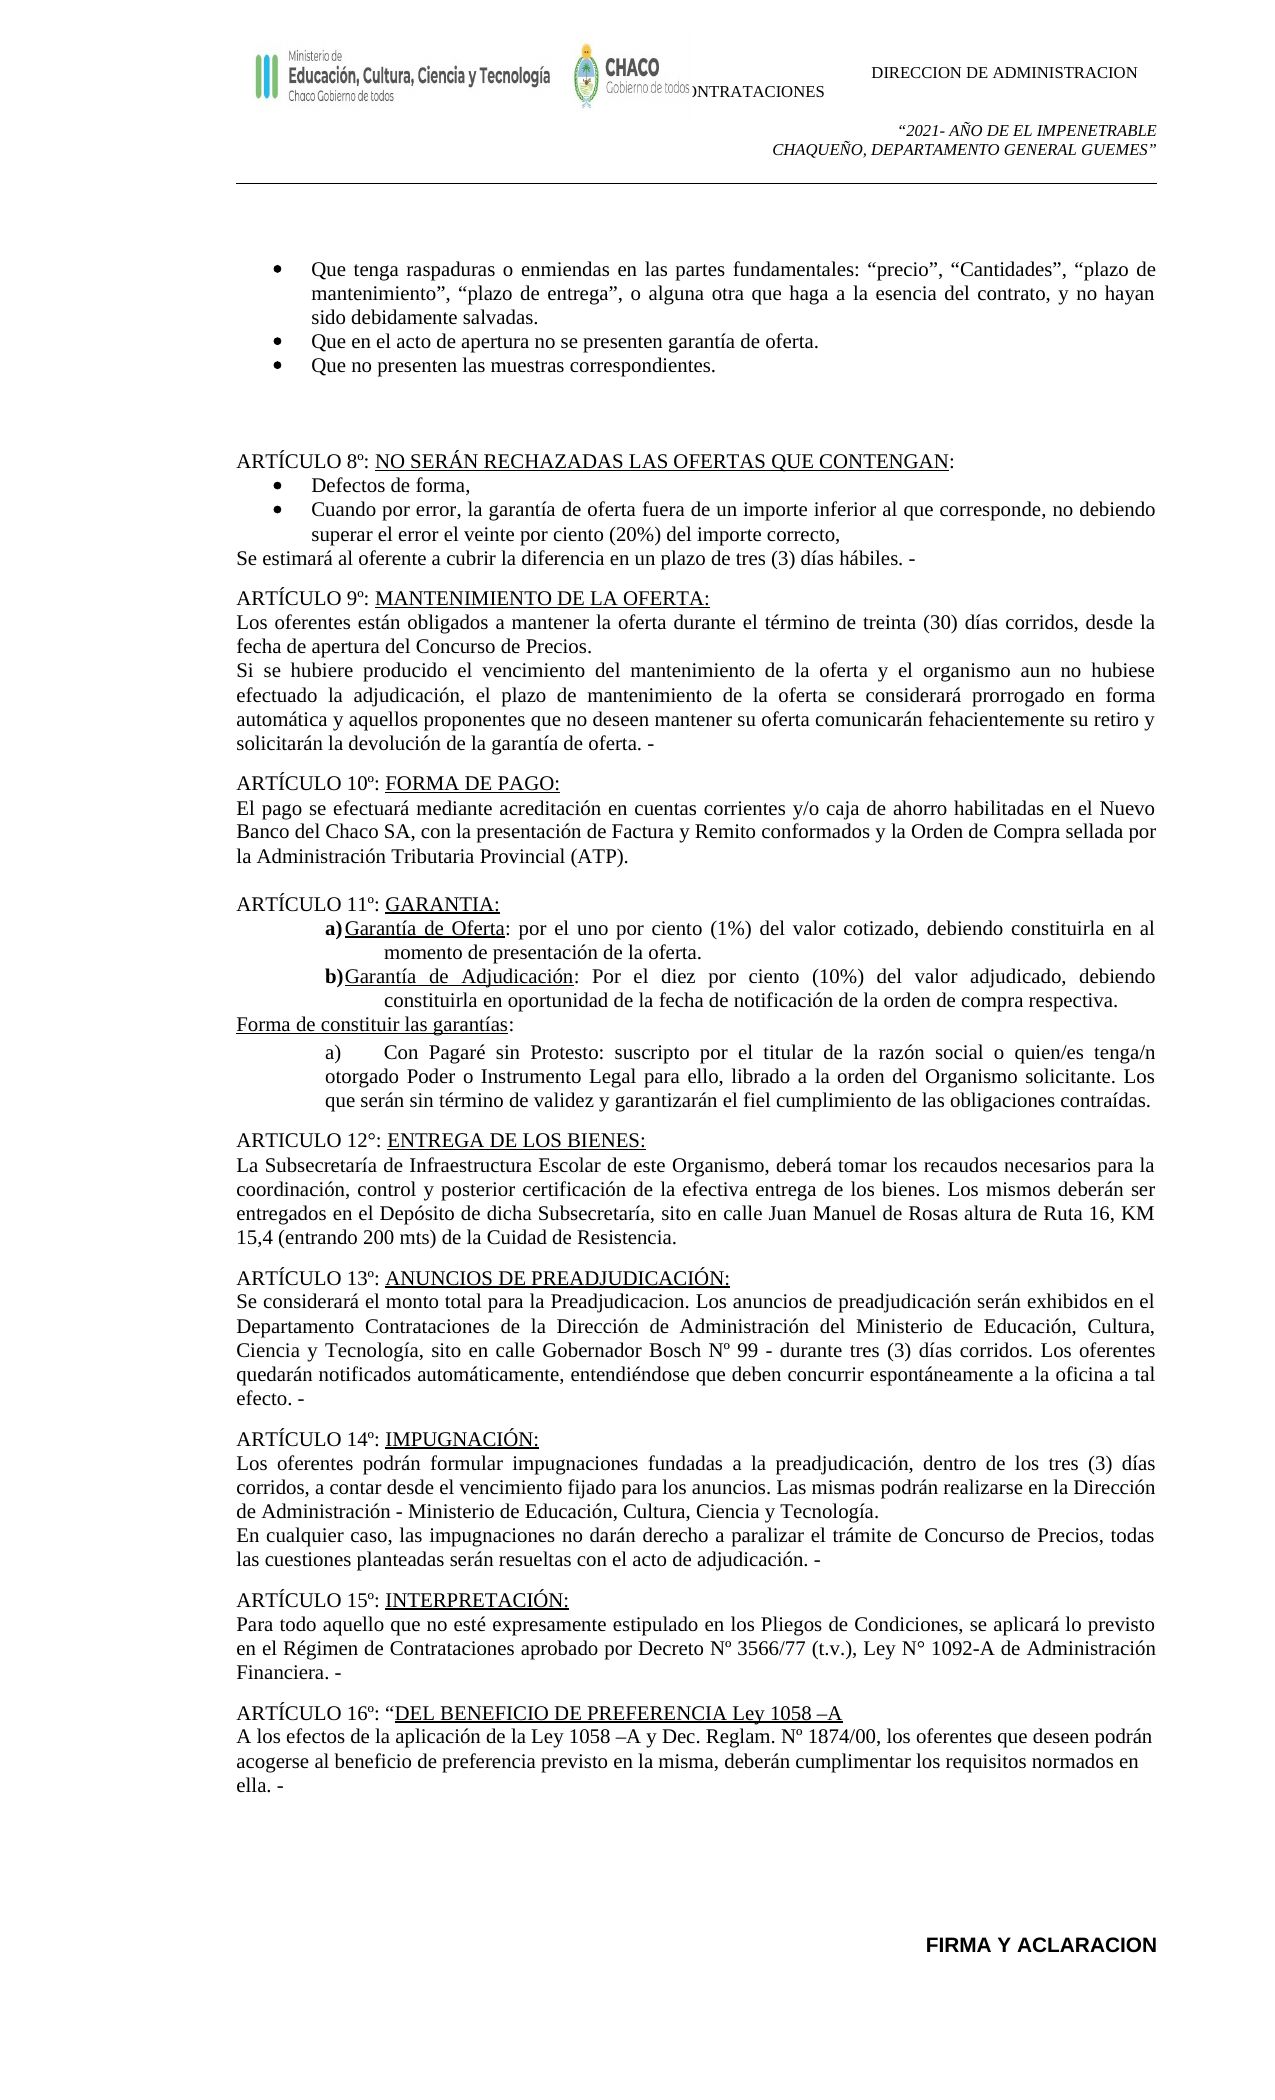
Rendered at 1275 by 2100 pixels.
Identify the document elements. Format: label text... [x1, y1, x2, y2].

text ARTÍCULO 16º: “DEL BENEFICIO DE PREFERENCIA Ley 1058 –A [236, 1700, 1157, 1724]
text Los oferentes podrán formular impugnaciones fundadas a la preadjudicación, dentro de los tres (3) días corridos, a contar desde el vencimiento fijado para los anuncios. Las mismas podrán realizarse en la Dirección de Administración - Ministerio de Educación, Cultura, Ciencia y Tecnología. [236, 1451, 1157, 1523]
text ARTÍCULO 14º: IMPUGNACIÓN: [236, 1426, 1157, 1451]
text FIRMA Y ACLARACION [236, 1932, 1157, 1956]
text Los oferentes están obligados a mantener la oferta durante el término de treinta (30) días corridos, desde la fecha de apertura del Concurso de Precios. [236, 610, 1157, 658]
text ARTICULO 12°: ENTREGA DE LOS BIENES: [236, 1128, 1157, 1152]
list Que tenga raspaduras o enmiendas en las partes fundamentales: “precio”, “Cantidades”, “plazo de mantenimiento”, “plazo de entrega”, o alguna otra que haga a la esencia del contrato, y no hayan sido debidamente salvadas. [274, 257, 1157, 329]
text La Subsecretaría de Infraestructura Escolar de este Organismo, deberá tomar los recaudos necesarios para la coordinación, control y posterior certificación de la efectiva entrega de los bienes. Los mismos deberán ser entregados en el Depósito de dicha Subsecretaría, sito en calle Juan Manuel de Rosas altura de Ruta 16, KM 15,4 (entrando 200 mts) de la Cuidad de Resistencia. [236, 1152, 1157, 1249]
list Con Pagaré sin Protesto: suscripto por el titular de la razón social o quien/es tenga/n otorgado Poder o Instrumento Legal para ello, librado a la orden del Organismo solicitante. Los que serán sin término de validez y garantizarán el fiel cumplimiento de las obligaciones contraídas. [325, 1039, 1157, 1112]
text Se estimará al oferente a cubrir la diferencia en un plazo de tres (3) días hábiles. - [236, 546, 1157, 569]
text ARTÍCULO 11º: GARANTIA: [236, 892, 1157, 916]
text A los efectos de la aplicación de la Ley 1058 –A y Dec. Reglam. Nº 1874/00, los oferentes que deseen podrán acogerse al beneficio de preferencia previsto en la misma, deberán cumplimentar los requisitos normados en ella. - [236, 1724, 1157, 1797]
text Para todo aquello que no esté expresamente estipulado en los Pliegos de Condiciones, se aplicará lo previsto en el Régimen de Contrataciones aprobado por Decreto Nº 3566/77 (t.v.), Ley N° 1092-A de Administración Financiera. - [236, 1612, 1157, 1684]
text El pago se efectuará mediante acreditación en cuentas corrientes y/o caja de ahorro habilitadas en el Nuevo Banco del Chaco SA, con la presentación de Factura y Remito conformados y la Orden de Compra sellada por la Administración Tributaria Provincial (ATP). [236, 795, 1157, 868]
text Si se hubiere producido el vencimiento del mantenimiento de la oferta y el organismo aun no hubiese efectuado la adjudicación, el plazo de mantenimiento de la oferta se considerará prorrogado en forma automática y aquellos proponentes que no deseen mantener su oferta comunicarán fehacientemente su retiro y solicitarán la devolución de la garantía de oferta. - [236, 658, 1157, 755]
text Forma de constituir las garantías: [236, 1012, 1157, 1036]
text ARTÍCULO 9º: MANTENIMIENTO DE LA OFERTA: [236, 586, 1157, 610]
list Garantía de Oferta: por el uno por ciento (1%) del valor cotizado, debiendo constituirla en al momento de presentación de la oferta. [325, 916, 1157, 964]
text Se considerará el monto total para la Preadjudicacion. Los anuncios de preadjudicación serán exhibidos en el Departamento Contrataciones de la Dirección de Administración del Ministerio de Educación, Cultura, Ciencia y Tecnología, sito en calle Gobernador Bosch Nº 99 - durante tres (3) días corridos. Los oferentes quedarán notificados automáticamente, entendiéndose que deben concurrir espontáneamente a la oficina a tal efecto. - [236, 1289, 1157, 1410]
text ARTÍCULO 10º: FORMA DE PAGO: [236, 771, 1157, 795]
picture [251, 31, 693, 119]
list Que no presenten las muestras correspondientes. [274, 353, 1157, 377]
text ARTÍCULO 15º: INTERPRETACIÓN: [236, 1587, 1157, 1612]
list Que en el acto de apertura no se presenten garantía de oferta. [274, 329, 1157, 353]
list Garantía de Adjudicación: Por el diez por ciento (10%) del valor adjudicado, debiendo constituirla en oportunidad de la fecha de notificación de la orden de compra respectiva. [325, 964, 1157, 1012]
text En cualquier caso, las impugnaciones no darán derecho a paralizar el trámite de Concurso de Precios, todas las cuestiones planteadas serán resueltas con el acto de adjudicación. - [236, 1523, 1157, 1571]
text ARTÍCULO 13º: ANUNCIOS DE PREADJUDICACIÓN: [236, 1265, 1157, 1289]
list Defectos de forma, [274, 473, 1157, 497]
text ARTÍCULO 8º: NO SERÁN RECHAZADAS LAS OFERTAS QUE CONTENGAN: [236, 449, 1157, 473]
list Cuando por error, la garantía de oferta fuera de un importe inferior al que corresponde, no debiendo superar el error el veinte por ciento (20%) del importe correcto, [274, 497, 1157, 546]
